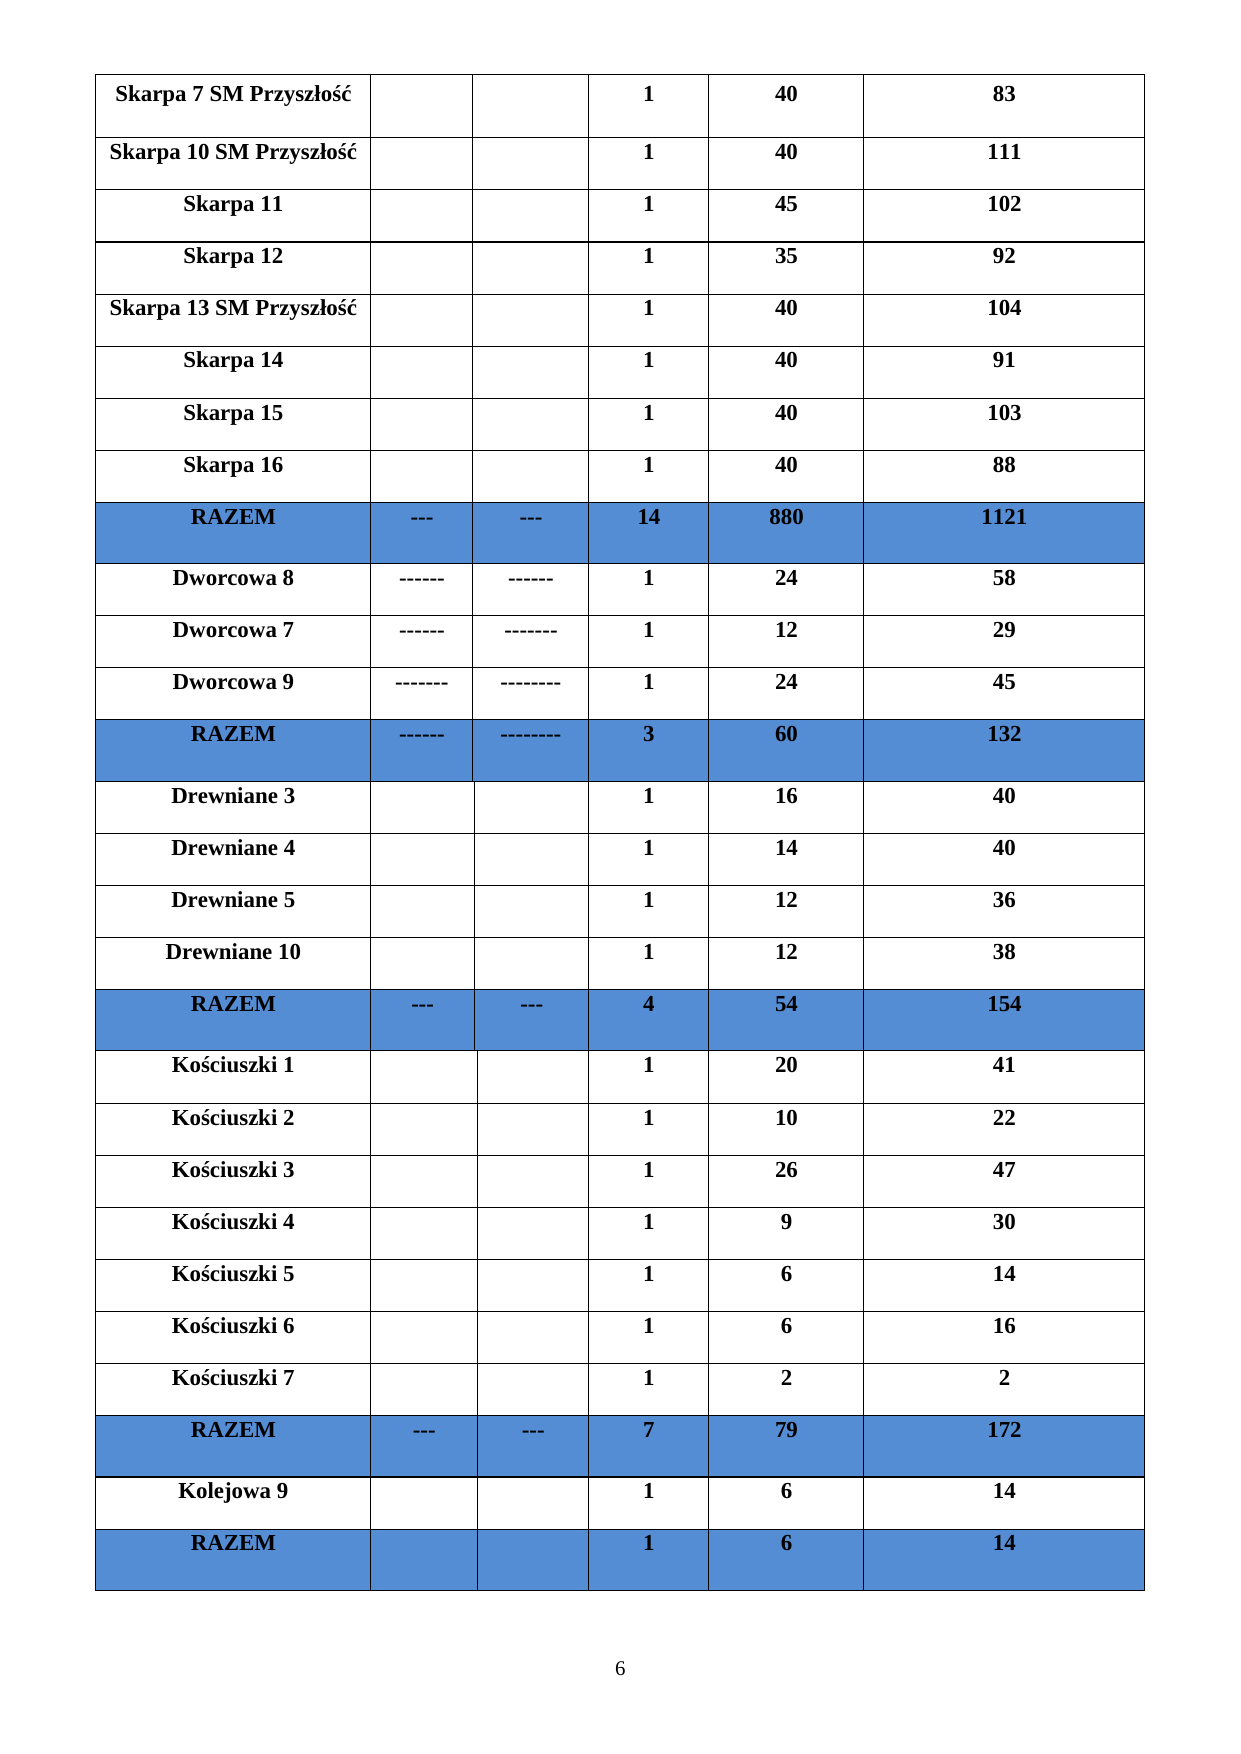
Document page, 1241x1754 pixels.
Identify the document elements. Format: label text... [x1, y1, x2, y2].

table_cell [473, 347, 588, 398]
table_cell [371, 347, 472, 398]
table_cell 58 [864, 564, 1144, 615]
table_cell --- [478, 1416, 588, 1476]
table_cell 40 [709, 75, 863, 137]
table_cell [371, 243, 472, 293]
table_cell 103 [864, 399, 1144, 450]
table_cell Drewniane 4 [96, 834, 370, 885]
table_cell [473, 451, 588, 502]
table_cell Skarpa 12 [96, 243, 370, 293]
table_cell Skarpa 11 [96, 190, 370, 241]
table_cell Drewniane 3 [96, 782, 370, 833]
table_cell --- [475, 990, 588, 1050]
table_cell Kościuszki 4 [96, 1208, 370, 1259]
table_cell 1 [589, 1312, 708, 1363]
table_cell 1 [589, 782, 708, 833]
table_cell 1 [589, 1208, 708, 1259]
table_cell 1 [589, 451, 708, 502]
table_cell [478, 1364, 588, 1415]
table_cell 3 [589, 720, 708, 781]
table_cell 880 [709, 503, 863, 563]
table_cell [371, 1478, 477, 1528]
table_cell --- [371, 1416, 477, 1476]
table_cell Skarpa 10 SM Przyszłość [96, 138, 370, 189]
table_cell 1 [589, 834, 708, 885]
table_cell 6 [709, 1478, 863, 1528]
table_cell 1 [589, 1104, 708, 1154]
table_cell 1 [589, 1530, 708, 1590]
table_cell [371, 190, 472, 241]
table_cell [371, 75, 472, 137]
table_cell 12 [709, 616, 863, 667]
table_cell RAZEM [96, 720, 370, 781]
table_cell 1121 [864, 503, 1144, 563]
table_cell 1 [589, 1364, 708, 1415]
table_cell [473, 295, 588, 346]
table_cell Skarpa 7 SM Przyszłość [96, 75, 370, 137]
table_cell Kościuszki 7 [96, 1364, 370, 1415]
table_cell ------ [371, 564, 472, 615]
table_cell Drewniane 5 [96, 886, 370, 937]
table_cell Kolejowa 9 [96, 1478, 370, 1528]
table_cell 14 [864, 1530, 1144, 1590]
table_cell 1 [589, 190, 708, 241]
table_cell -------- [473, 720, 588, 781]
table_cell RAZEM [96, 990, 370, 1050]
table_cell 14 [864, 1260, 1144, 1311]
table_cell 10 [709, 1104, 863, 1154]
table_cell Dworcowa 7 [96, 616, 370, 667]
table_cell [371, 1260, 477, 1311]
table_cell [475, 782, 588, 833]
table_cell 40 [864, 834, 1144, 885]
table_cell ------- [473, 616, 588, 667]
table_cell [371, 1364, 477, 1415]
table_cell 45 [709, 190, 863, 241]
table_cell 1 [589, 1051, 708, 1102]
table_cell --- [371, 990, 474, 1050]
table_cell [371, 295, 472, 346]
table_cell [371, 782, 474, 833]
table_cell 16 [864, 1312, 1144, 1363]
table_cell 6 [709, 1312, 863, 1363]
table_cell Drewniane 10 [96, 938, 370, 989]
table_cell 2 [709, 1364, 863, 1415]
table_cell 132 [864, 720, 1144, 781]
table_cell Skarpa 13 SM Przyszłość [96, 295, 370, 346]
table_cell Kościuszki 1 [96, 1051, 370, 1102]
table_cell [475, 938, 588, 989]
table_cell 47 [864, 1156, 1144, 1207]
table_cell [371, 138, 472, 189]
table_cell 1 [589, 1260, 708, 1311]
table_cell Dworcowa 8 [96, 564, 370, 615]
table_cell 1 [589, 295, 708, 346]
table_cell [478, 1260, 588, 1311]
table_cell 79 [709, 1416, 863, 1476]
table_cell [478, 1051, 588, 1102]
table_cell 40 [709, 451, 863, 502]
table_cell Skarpa 14 [96, 347, 370, 398]
table_cell 45 [864, 668, 1144, 719]
table_cell [473, 399, 588, 450]
table_cell 40 [709, 399, 863, 450]
table_cell [478, 1208, 588, 1259]
table_cell [371, 451, 472, 502]
table_cell 36 [864, 886, 1144, 937]
table_cell [371, 1104, 477, 1154]
table_cell 111 [864, 138, 1144, 189]
table_cell 54 [709, 990, 863, 1050]
table_cell Kościuszki 3 [96, 1156, 370, 1207]
table_cell 22 [864, 1104, 1144, 1154]
table_cell 6 [709, 1260, 863, 1311]
table_cell 38 [864, 938, 1144, 989]
table_cell 29 [864, 616, 1144, 667]
table_cell RAZEM [96, 1416, 370, 1476]
table_cell [478, 1104, 588, 1154]
table_cell RAZEM [96, 1530, 370, 1590]
table_cell 35 [709, 243, 863, 293]
table_cell RAZEM [96, 503, 370, 563]
table_cell 1 [589, 1156, 708, 1207]
table_cell 41 [864, 1051, 1144, 1102]
table_cell 24 [709, 564, 863, 615]
table_cell 60 [709, 720, 863, 781]
table_cell [475, 834, 588, 885]
table_cell 1 [589, 347, 708, 398]
table_cell Kościuszki 6 [96, 1312, 370, 1363]
table_cell 6 [709, 1530, 863, 1590]
table_cell [371, 1208, 477, 1259]
table_cell 88 [864, 451, 1144, 502]
table_cell 20 [709, 1051, 863, 1102]
table_cell 1 [589, 399, 708, 450]
table_cell 104 [864, 295, 1144, 346]
table_cell 1 [589, 668, 708, 719]
table_cell Kościuszki 5 [96, 1260, 370, 1311]
table_cell [473, 190, 588, 241]
table_cell 14 [864, 1478, 1144, 1528]
table_cell 24 [709, 668, 863, 719]
table_cell Kościuszki 2 [96, 1104, 370, 1154]
table_cell [371, 1156, 477, 1207]
table_cell [371, 834, 474, 885]
table_cell [478, 1478, 588, 1528]
table_cell [478, 1530, 588, 1590]
table_cell ------- [371, 668, 472, 719]
table_cell [473, 243, 588, 293]
table_cell 1 [589, 75, 708, 137]
table_cell [478, 1312, 588, 1363]
table_cell Skarpa 15 [96, 399, 370, 450]
table_cell 14 [589, 503, 708, 563]
table_cell 7 [589, 1416, 708, 1476]
table_cell 1 [589, 938, 708, 989]
table_cell 92 [864, 243, 1144, 293]
table_cell [371, 1312, 477, 1363]
table_cell 102 [864, 190, 1144, 241]
table_cell 4 [589, 990, 708, 1050]
table_cell -------- [473, 668, 588, 719]
table_cell [478, 1156, 588, 1207]
table_cell [371, 399, 472, 450]
table_cell Dworcowa 9 [96, 668, 370, 719]
table_cell [371, 938, 474, 989]
table_cell 1 [589, 138, 708, 189]
table_cell Skarpa 16 [96, 451, 370, 502]
table_cell 154 [864, 990, 1144, 1050]
table_cell 12 [709, 886, 863, 937]
table_cell ------ [473, 564, 588, 615]
table_cell 91 [864, 347, 1144, 398]
table_cell 2 [864, 1364, 1144, 1415]
table_cell 16 [709, 782, 863, 833]
table_cell [473, 75, 588, 137]
table_cell [371, 1051, 477, 1102]
table_cell 1 [589, 886, 708, 937]
table_cell 1 [589, 616, 708, 667]
table_cell 40 [709, 347, 863, 398]
table_cell 1 [589, 243, 708, 293]
table_cell 40 [864, 782, 1144, 833]
table_cell [371, 1530, 477, 1590]
table_cell 1 [589, 564, 708, 615]
table_cell 40 [709, 138, 863, 189]
table_cell 30 [864, 1208, 1144, 1259]
table_cell ------ [371, 616, 472, 667]
table_cell 83 [864, 75, 1144, 137]
table_cell [475, 886, 588, 937]
table_cell --- [473, 503, 588, 563]
table_cell [371, 886, 474, 937]
table_cell 9 [709, 1208, 863, 1259]
table_cell 26 [709, 1156, 863, 1207]
table_cell 1 [589, 1478, 708, 1528]
table_cell 12 [709, 938, 863, 989]
table_cell ------ [371, 720, 472, 781]
table_cell [473, 138, 588, 189]
table_cell 172 [864, 1416, 1144, 1476]
table_cell --- [371, 503, 472, 563]
table_cell 40 [709, 295, 863, 346]
table_cell 14 [709, 834, 863, 885]
